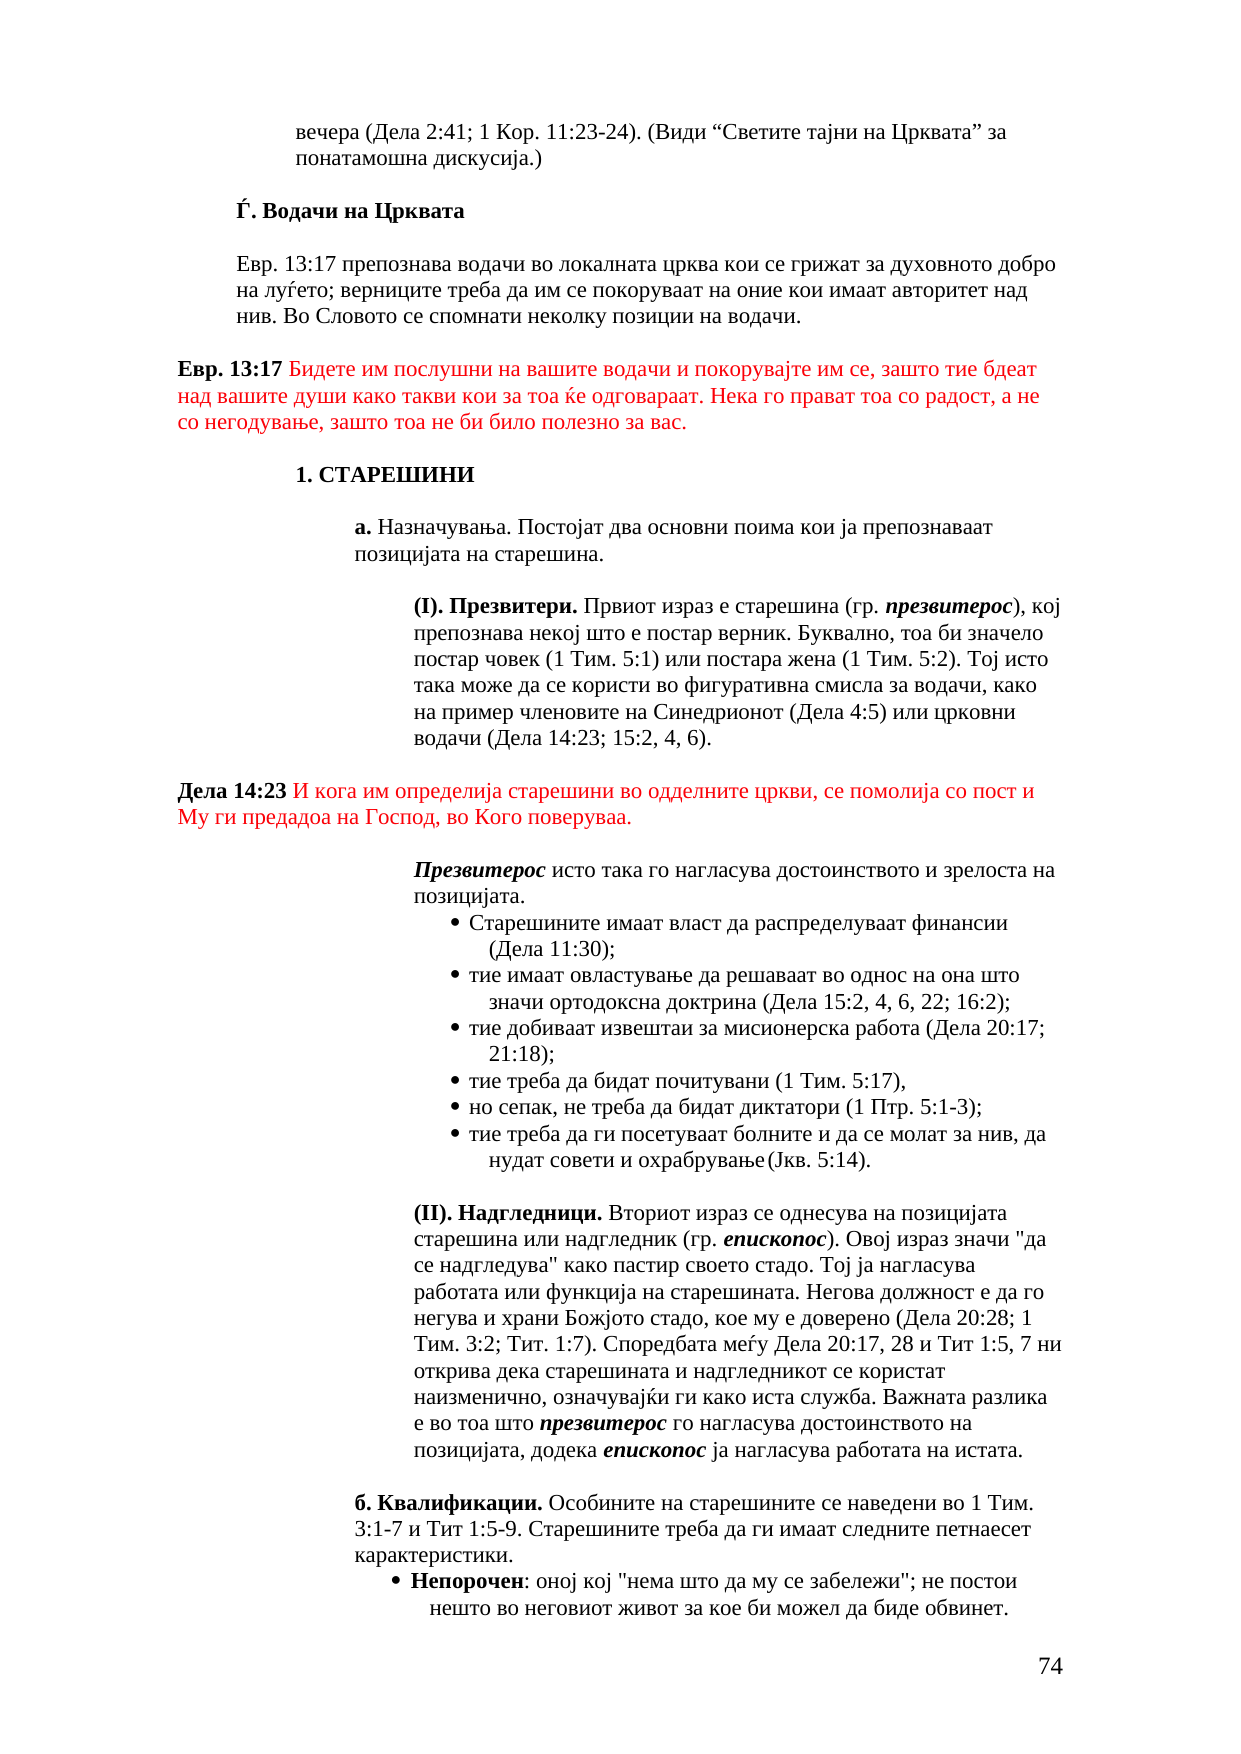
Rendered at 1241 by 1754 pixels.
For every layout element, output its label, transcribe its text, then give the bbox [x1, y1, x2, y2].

list тие имаат овластување да решаваат во однос на она што значи ортодоксна доктрина (Дела 15:2, 4, 6, 22; 16:2); [451, 961, 1063, 1014]
list тие добиваат извештаи за мисионерска работа (Дела 20:17; 21:18); [451, 1014, 1063, 1067]
list Старешините имаат власт да распределуваат финансии (Дела 11:30); [451, 909, 1063, 961]
text Ѓ. Водачи на Црквата [236, 197, 1063, 223]
text Евр. 13:17 препознава водачи во локалната црква кои се грижат за духовното добро на луѓето; верниците треба да им се покоруваат на оние кои имаат авторитет над нив. Во Словото се спомнати неколку позиции на водачи. [236, 250, 1063, 329]
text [295, 118, 1063, 171]
text a. Назначувања. Постојат два основни поима кои ја препознаваат позицијата на старешина. [354, 513, 1063, 566]
list тие треба да бидат почитувани (1 Тим. 5:17), [451, 1067, 1063, 1093]
list но сепак, не треба да бидат диктатори (1 Птр. 5:1-3); [451, 1093, 1063, 1119]
text Презвитерос исто така го нагласува достоинството и зрелоста на позицијата. [413, 856, 1063, 909]
text 1. СТАРЕШИНИ [295, 461, 1063, 487]
list тие треба да ги посетуваат болните и да се молат за нив, да нудат совети и охрабрување (Jкв. 5:14). [451, 1119, 1063, 1172]
text (II). Надгледници. Вториот израз се однесува на позицијата старешина или надгледник (гр. епископос). Овој израз значи "да се надгледува" како пастир своето стадо. Тој ја нагласува работата или функција на старешината. Негова должност е да го негува и храни Божјото стадо, кое му е доверено (Дела 20:28; 1 Тим. 3:2; Тит. 1:7). Споредбата меѓу Дела 20:17, 28 и Тит 1:5, 7 ни открива дека старешината и надгледникот се користат наизменично, означувајќи ги како иста служба. Важната разлика е во тоа што презвитерос го нагласува достоинството на позицијата, додека епископос ја нагласува работата на истата. [413, 1199, 1063, 1462]
text (I). Презвитери. Првиот израз е старешина (гр. презвитерос), кој препознава некој што е постар верник. Буквално, тоа би значело постар човек (1 Тим. 5:1) или постара жена (1 Тим. 5:2). Тој исто така може да се користи во фигуративна смисла за водачи, како на пример членовите на Синедрионот (Дела 4:5) или црковни водачи (Дела 14:23; 15:2, 4, 6). [413, 592, 1063, 751]
text б. Квалификации. Особините на старешините се наведени во 1 Тим. 3:1-7 и Тит 1:5-9. Старешините треба да ги имаат следните петнаесет карактеристики. [354, 1488, 1063, 1568]
list Непорочен: оној кој "нема што да му се забележи"; не постои нешто во неговиот живот за кое би можел да биде обвинет. [392, 1568, 1063, 1620]
text Дела 14:23 И кога им определија старешини во одделните цркви, се помолија со пост и Му ги предадоа на Господ, во Кого поверуваа. [177, 777, 1063, 830]
text Евр. 13:17 Бидете им послушни на вашите водачи и покорувајте им се, зашто тие бдеат над вашите души како такви кои за тоа ќе одговараат. Нека го прават тоа со радост, а не со негодување, зашто тоа не би било полезно за вас. [177, 355, 1063, 434]
